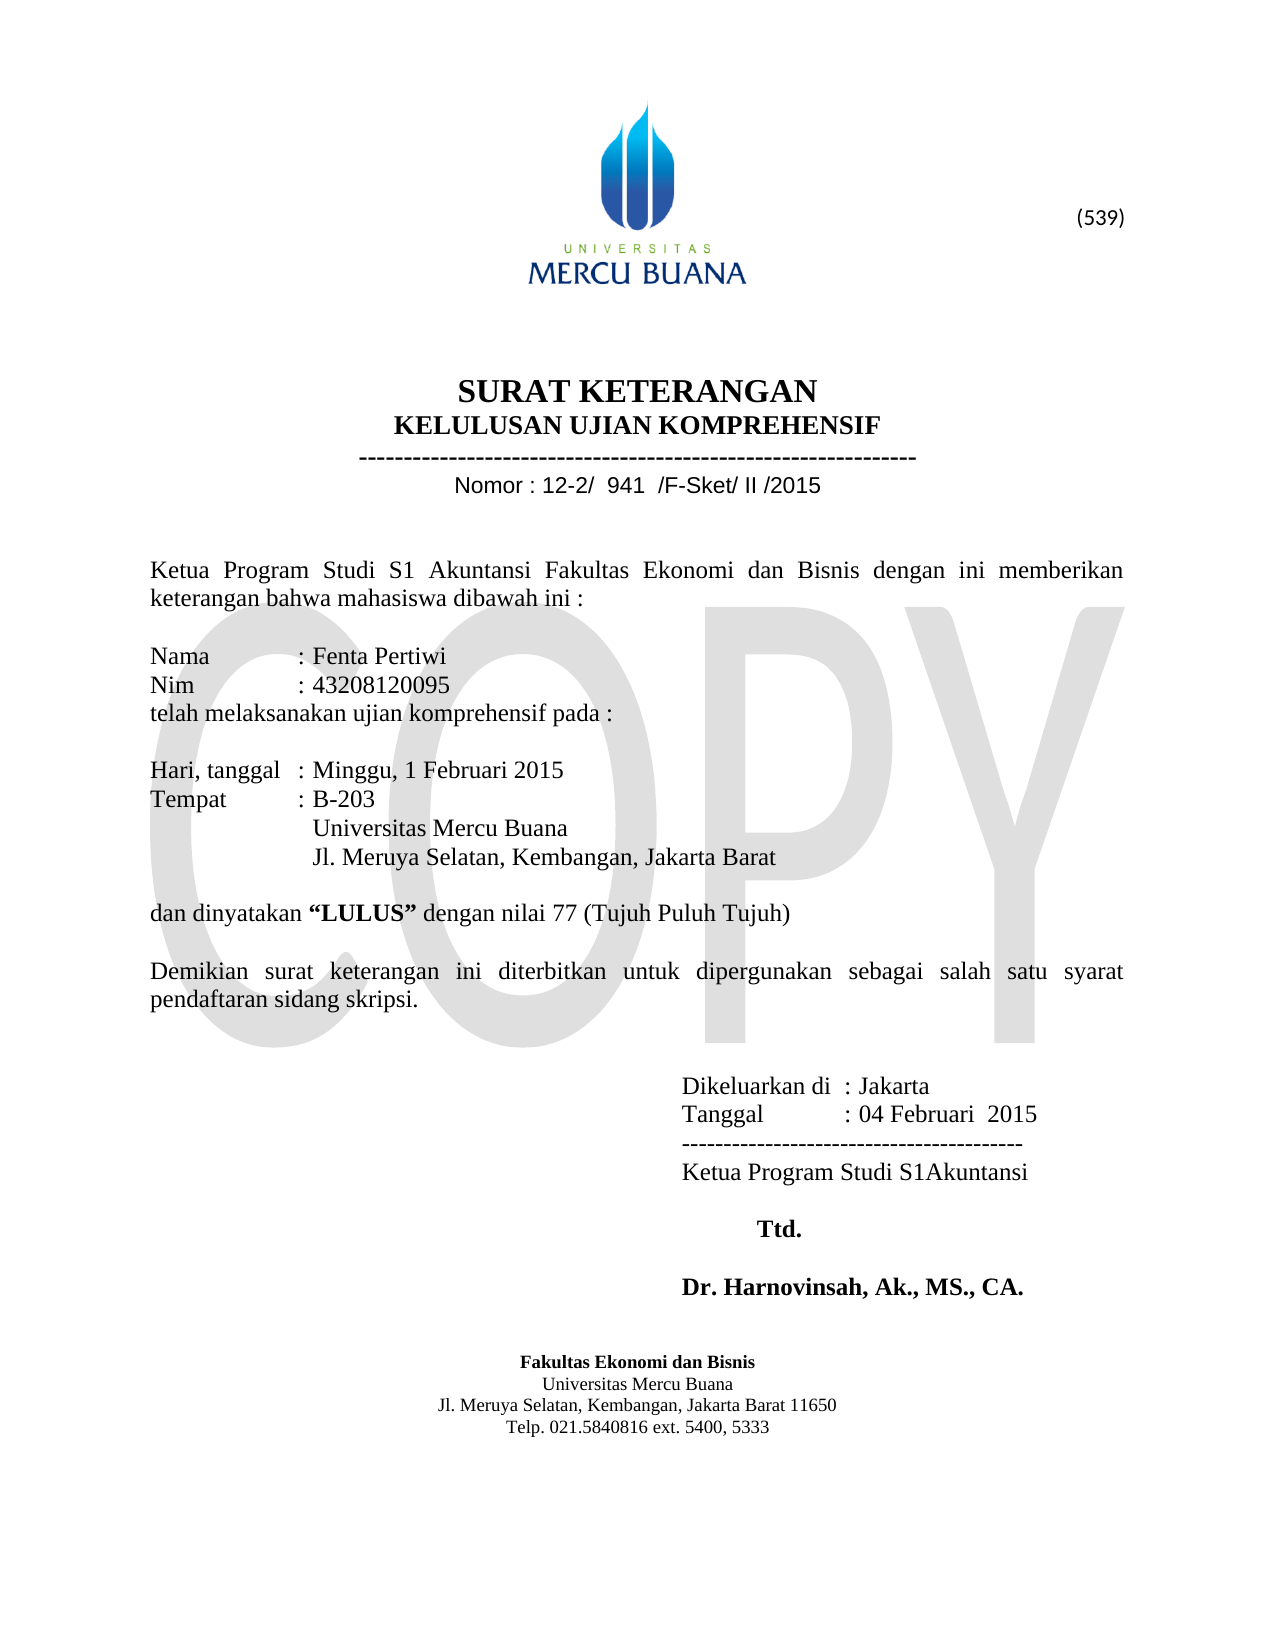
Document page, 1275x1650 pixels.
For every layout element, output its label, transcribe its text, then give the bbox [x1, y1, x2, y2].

text Tempat : B-203 [150, 784, 1125, 813]
text SURAT KETERANGAN [150, 371, 1125, 409]
text dan dinyatakan “LULUS” dengan nilai 77 (Tujuh Puluh Tujuh) [150, 898, 1125, 927]
text Telp. 021.5840816 ext. 5400, 5333 [150, 1416, 1125, 1437]
text Nama : Fenta Pertiwi [150, 641, 1125, 670]
text (539) [150, 203, 1125, 231]
text Demikian surat keterangan ini diterbitkan untuk dipergunakan sebagai salah satu syarat pendaftaran sidang skripsi. [150, 956, 1125, 1013]
text Nim : 43208120095 [150, 670, 1125, 698]
text KELULUSAN UJIAN KOMPREHENSIF [150, 409, 1125, 441]
text -------------------------------------------------------------- [150, 441, 1125, 472]
text Ketua Program Studi S1Akuntansi [150, 1157, 1125, 1186]
text Nomor : 12-2/ 941 /F-Sket/ II /2015 [150, 472, 1125, 498]
text Ttd. [150, 1214, 1125, 1243]
text Universitas Mercu Buana [150, 813, 1125, 842]
text ----------------------------------------- [150, 1128, 1125, 1157]
picture [523, 231, 750, 288]
text telah melaksanakan ujian komprehensif pada : [150, 698, 1125, 727]
text Dikeluarkan di : Jakarta [150, 1071, 1125, 1099]
picture [523, 96, 750, 203]
text Fakultas Ekonomi dan Bisnis [150, 1351, 1125, 1373]
text Tanggal : 04 Februari 2015 [150, 1099, 1125, 1128]
text Jl. Meruya Selatan, Kembangan, Jakarta Barat [150, 842, 1125, 870]
text Ketua Program Studi S1 Akuntansi Fakultas Ekonomi dan Bisnis dengan ini memberikan keterangan bahwa mahasiswa dibawah ini : [150, 555, 1125, 612]
text Jl. Meruya Selatan, Kembangan, Jakarta Barat 11650 [150, 1394, 1125, 1416]
text Hari, tanggal : Minggu, 1 Februari 2015 [150, 755, 1125, 784]
text Universitas Mercu Buana [150, 1373, 1125, 1394]
text Dr. Harnovinsah, Ak., MS., CA. [150, 1272, 1125, 1301]
